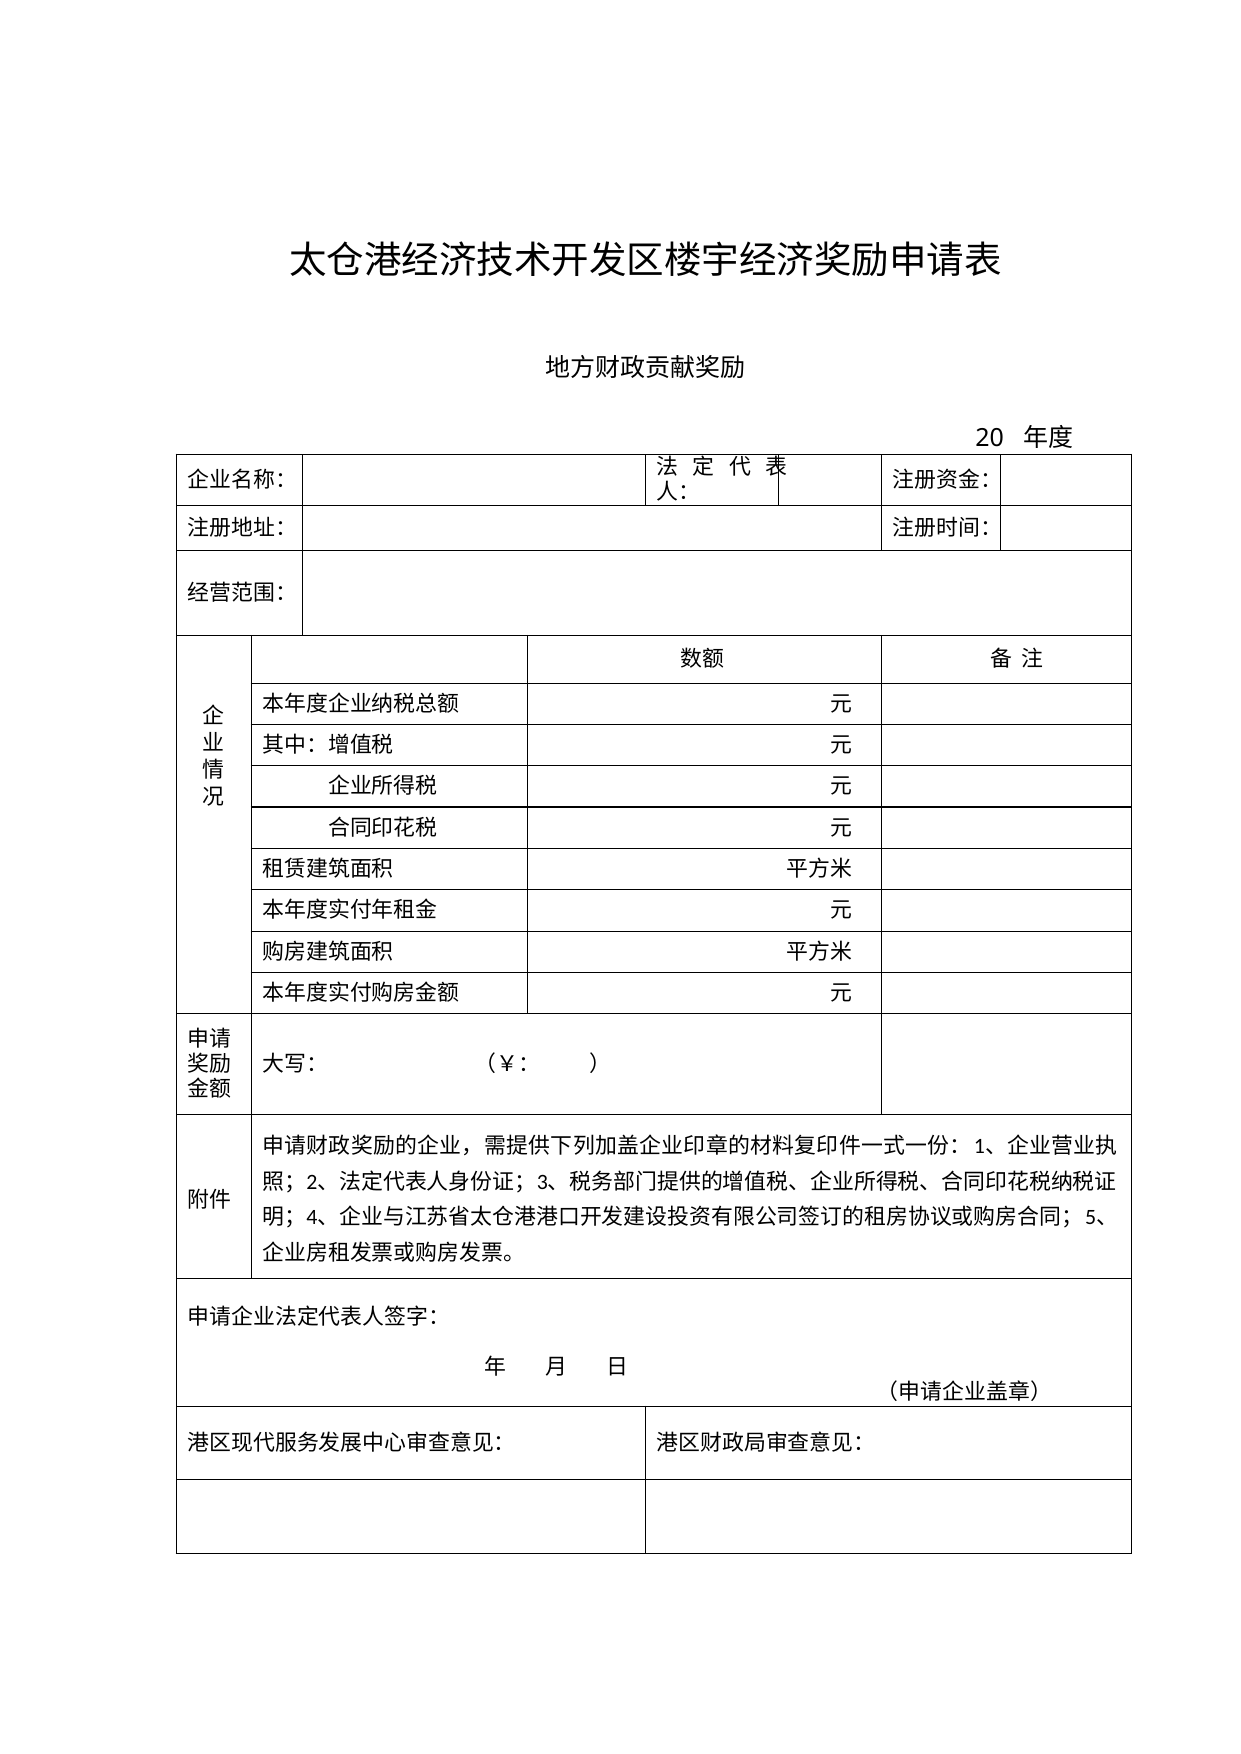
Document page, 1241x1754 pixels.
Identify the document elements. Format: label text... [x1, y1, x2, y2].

table_cell 注册地址： [177, 506, 302, 550]
table_cell 企业所得税 [252, 766, 527, 806]
table_cell 数额 [528, 636, 881, 682]
table_cell 平方米 [528, 932, 881, 972]
table_cell 元 [528, 766, 881, 806]
table_cell 本年度实付年租金 [252, 890, 527, 931]
text 地方财政贡献奖励 [187, 347, 1103, 383]
table_cell 申请企业法定代表人签字： 年 月 日 （申请企业盖章） [177, 1279, 1131, 1406]
table_cell 元 [528, 808, 881, 848]
table_cell 企 业 情 况 [177, 636, 251, 1013]
table_header [1001, 455, 1131, 504]
table_cell 元 [528, 890, 881, 931]
table_header 注册资金： [882, 455, 1000, 504]
table_cell [882, 932, 1131, 972]
table_cell 港区现代服务发展中心审查意见： [177, 1407, 645, 1479]
table_cell [177, 1480, 645, 1553]
text 太仓港经济技术开发区楼宇经济奖励申请表 [187, 229, 1103, 284]
table_cell 附件 [177, 1115, 251, 1278]
table_cell [1001, 506, 1131, 550]
table_cell [882, 684, 1131, 724]
table_cell 元 [528, 725, 881, 765]
table_cell 其中：增值税 [252, 725, 527, 765]
table_cell 本年度企业纳税总额 [252, 684, 527, 724]
table_cell 注册时间： [882, 506, 1000, 550]
text 20 年度 [187, 417, 1073, 453]
table_cell [303, 551, 1131, 635]
table_header [779, 455, 881, 504]
table_cell 申请财政奖励的企业，需提供下列加盖企业印章的材料复印件一式一份：1、企业营业执照；2、法定代表人身份证；3、税务部门提供的增值税、企业所得税、合同印花税纳税证明；4、企业与江苏省太仓港港口开发建设投资有限公司签订的租房协议或购房合同；5、企业房租发票或购房发票。 [252, 1115, 1131, 1278]
table_cell 购房建筑面积 [252, 932, 527, 972]
table_cell 元 [528, 684, 881, 724]
table_cell 申请 奖励 金额 [177, 1014, 251, 1114]
table_cell [882, 1014, 1131, 1114]
table_cell [882, 766, 1131, 806]
table_cell 租赁建筑面积 [252, 849, 527, 889]
table_cell 备 注 [882, 636, 1131, 682]
table_cell 本年度实付购房金额 [252, 973, 527, 1013]
table_cell [882, 725, 1131, 765]
table_header 法定代表人： [646, 455, 778, 504]
table_cell [882, 890, 1131, 931]
table_header 企业名称： [177, 455, 302, 504]
table_cell [882, 808, 1131, 848]
table_cell [252, 636, 527, 682]
table_cell [646, 1480, 1131, 1553]
table_cell 大写： （￥： ） [252, 1014, 881, 1114]
table_cell [882, 849, 1131, 889]
table_cell 元 [528, 973, 881, 1013]
table_cell 经营范围： [177, 551, 302, 635]
table_cell [303, 506, 881, 550]
table_cell 平方米 [528, 849, 881, 889]
table_header [303, 455, 645, 504]
table_cell [882, 973, 1131, 1013]
table_cell 合同印花税 [252, 808, 527, 848]
table_cell 港区财政局审查意见： [646, 1407, 1131, 1479]
